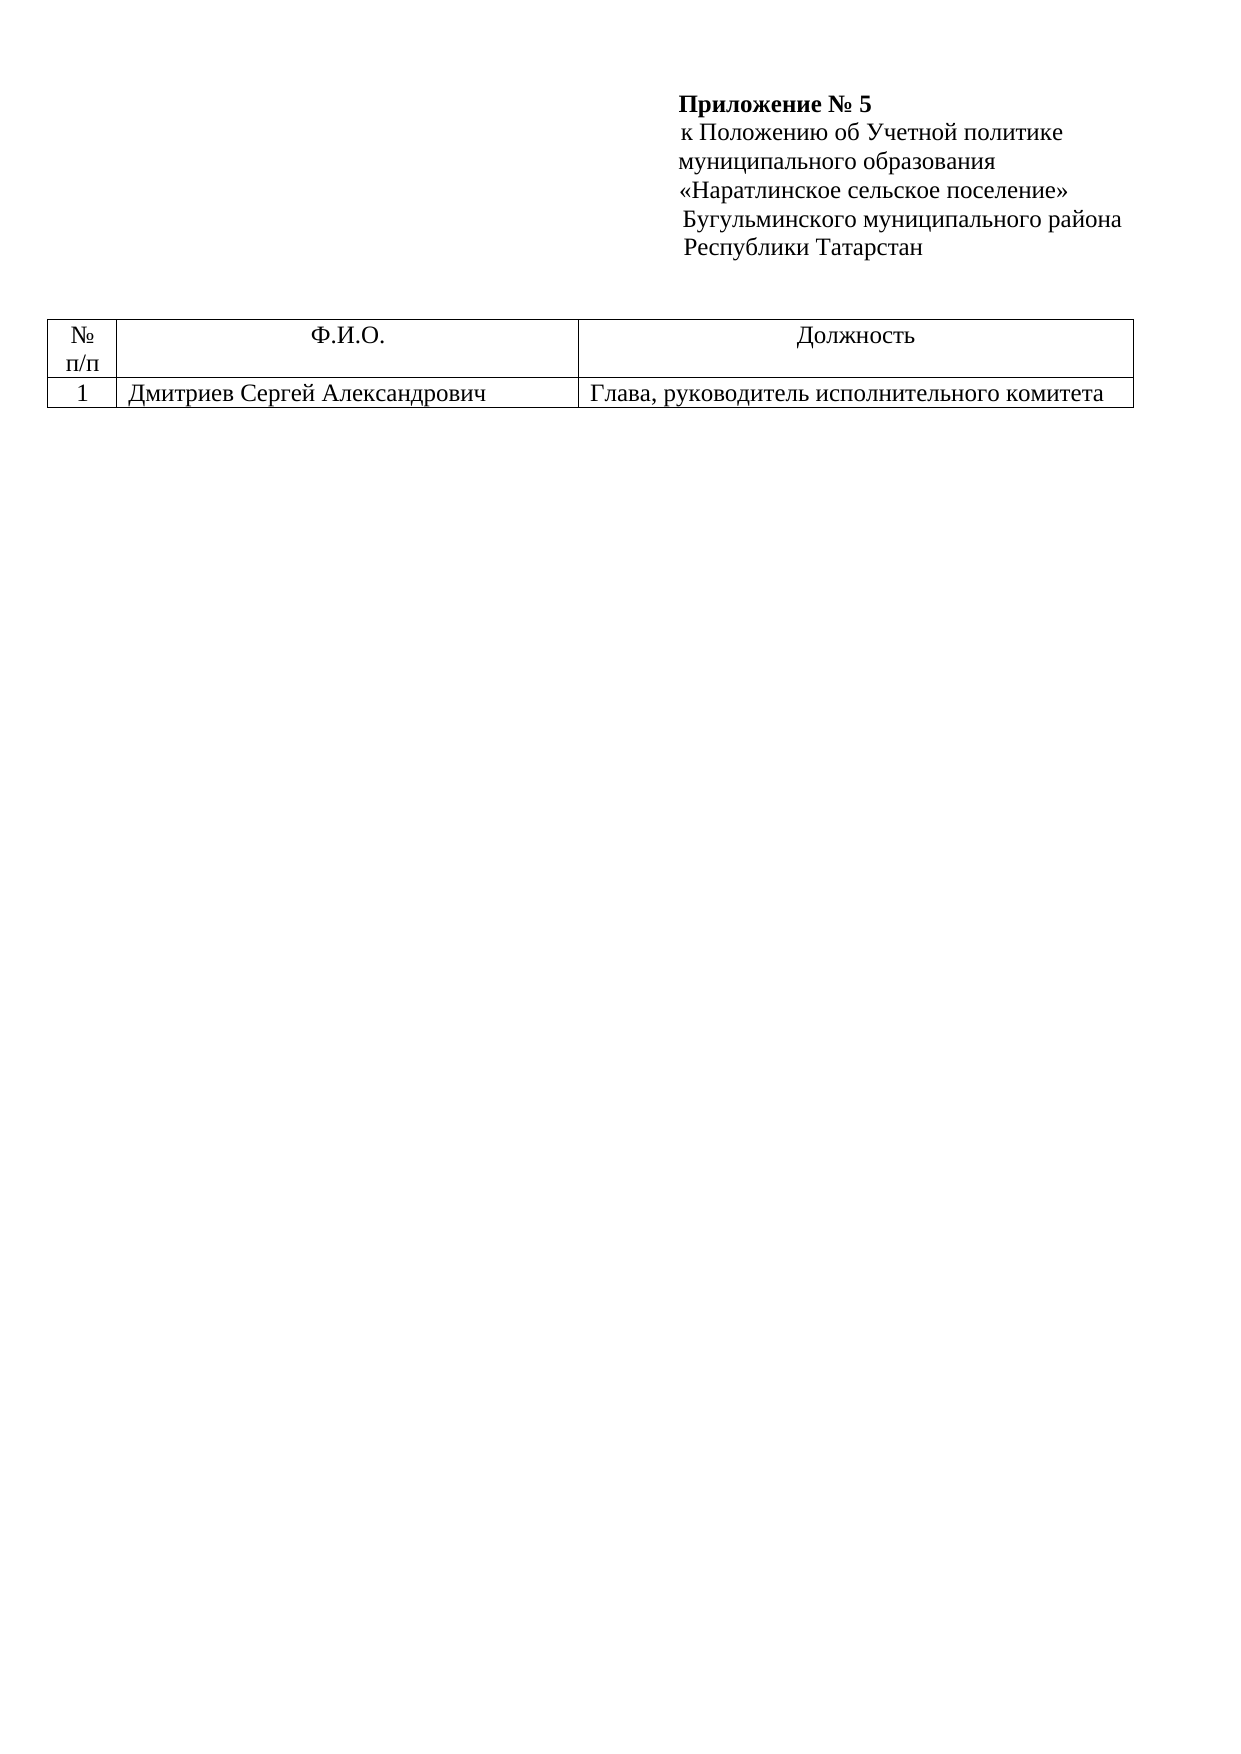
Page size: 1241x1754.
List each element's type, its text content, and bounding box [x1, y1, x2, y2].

text «Наратлинское сельское поселение» [502, 175, 1122, 204]
text муниципального образования [428, 146, 1122, 175]
text к Положению об Учетной политике [59, 117, 1122, 146]
text Приложение № 5 [354, 89, 1122, 117]
text Бугульминского муниципального района [59, 204, 1122, 232]
table_header Ф.И.О. [117, 320, 578, 377]
table_cell 1 [48, 378, 116, 407]
text Республики Татарстан [59, 232, 1122, 261]
table_cell Дмитриев Сергей Александрович [117, 378, 578, 407]
table_header № п/п [48, 320, 116, 377]
table_header Должность [579, 320, 1133, 377]
table_cell Глава, руководитель исполнительного комитета [579, 378, 1133, 407]
